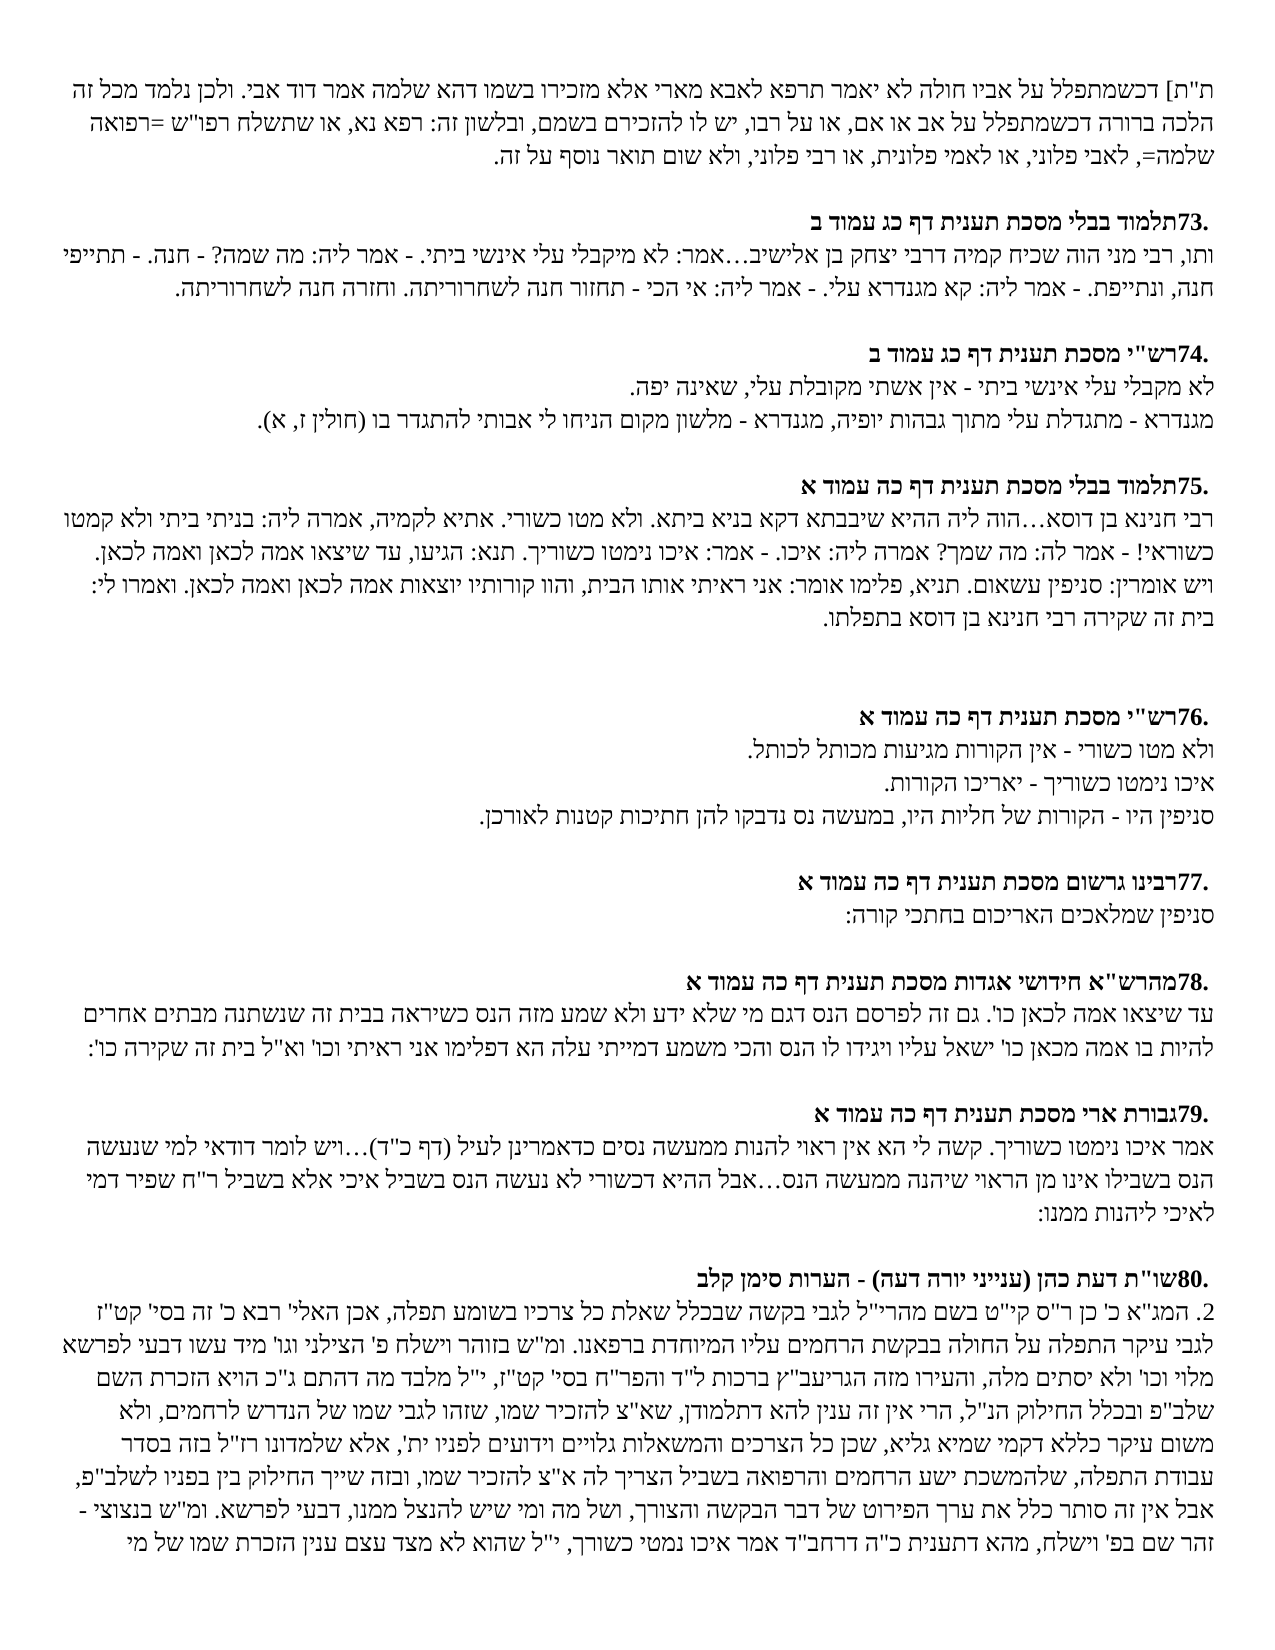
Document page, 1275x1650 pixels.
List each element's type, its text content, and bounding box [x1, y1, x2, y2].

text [60, 1297, 1215, 1557]
text ולא מטו כשורי - אין הקורות מגיעות מכותל לכותל. [60, 735, 1215, 764]
text .75תלמוד בבלי מסכת תענית דף כה עמוד א [60, 471, 1215, 500]
text ותו, רבי מני הוה שכיח קמיה דרבי יצחק בן אלישיב…אמר: לא מיקבלי עלי אינשי ביתי. - אמר ליה: מה שמה? - חנה. - תתייפי חנה, ונתייפת. - אמר ליה: קא מגנדרא עלי. - אמר ליה: אי הכי - תחזור חנה לשחרוריתה. וחזרה חנה לשחרוריתה. [60, 240, 1215, 302]
text סניפין שמלאכים האריכום בחתכי קורה: [60, 901, 1215, 929]
text .78מהרש"א חידושי אגדות מסכת תענית דף כה עמוד א [60, 967, 1215, 995]
text .77רבינו גרשום מסכת תענית דף כה עמוד א [60, 867, 1215, 896]
text איכו נימטו כשוריך - יאריכו הקורות. [60, 768, 1215, 797]
text .76רש"י מסכת תענית דף כה עמוד א [60, 702, 1215, 731]
text רבי חנינא בן דוסא…הוה ליה ההיא שיבבתא דקא בניא ביתא. ולא מטו כשורי. אתיא לקמיה, אמרה ליה: בניתי ביתי ולא קמטו כשוראי! - אמר לה: מה שמך? אמרה ליה: איכו. - אמר: איכו נימטו כשוריך. תנא: הגיעו, עד שיצאו אמה לכאן ואמה לכאן. ויש אומרין: סניפין עשאום. תניא, פלימו אומר: אני ראיתי אותו הבית, והוו קורותיו יוצאות אמה לכאן ואמה לכאן. ואמרו לי: בית זה שקירה רבי חנינא בן דוסא בתפלתו. [60, 504, 1215, 632]
text .80שו"ת דעת כהן (ענייני יורה דעה) - הערות סימן קלב [60, 1264, 1215, 1292]
text סניפין היו - הקורות של חליות היו, במעשה נס נדבקו להן חתיכות קטנות לאורכן. [60, 801, 1215, 830]
text אמר איכו נימטו כשוריך. קשה לי הא אין ראוי להנות ממעשה נסים כדאמרינן לעיל (דף כ"ד)…ויש לומר דודאי למי שנעשה הנס בשבילו אינו מן הראוי שיהנה ממעשה הנס…אבל ההיא דכשורי לא נעשה הנס בשביל איכי אלא בשביל ר"ח שפיר דמי לאיכי ליהנות ממנו: [60, 1132, 1215, 1226]
text .74רש"י מסכת תענית דף כג עמוד ב [60, 339, 1215, 368]
text עד שיצאו אמה לכאן כו'. גם זה לפרסם הנס דגם מי שלא ידע ולא שמע מזה הנס כשיראה בבית זה שנשתנה מבתים אחרים להיות בו אמה מכאן כו' ישאל עליו ויגידו לו הנס והכי משמע דמייתי עלה הא דפלימו אני ראיתי וכו' וא"ל בית זה שקירה כו': [60, 999, 1215, 1061]
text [60, 75, 1215, 170]
text .79גבורת ארי מסכת תענית דף כה עמוד א [60, 1099, 1215, 1127]
text .73תלמוד בבלי מסכת תענית דף כג עמוד ב [60, 207, 1215, 236]
text לא מקבלי עלי אינשי ביתי - אין אשתי מקובלת עלי, שאינה יפה. [60, 372, 1215, 401]
text מגנדרא - מתגדלת עלי מתוך גבהות יופיה, מגנדרא - מלשון מקום הניחו לי אבותי להתגדר בו (חולין ז, א). [60, 405, 1215, 434]
